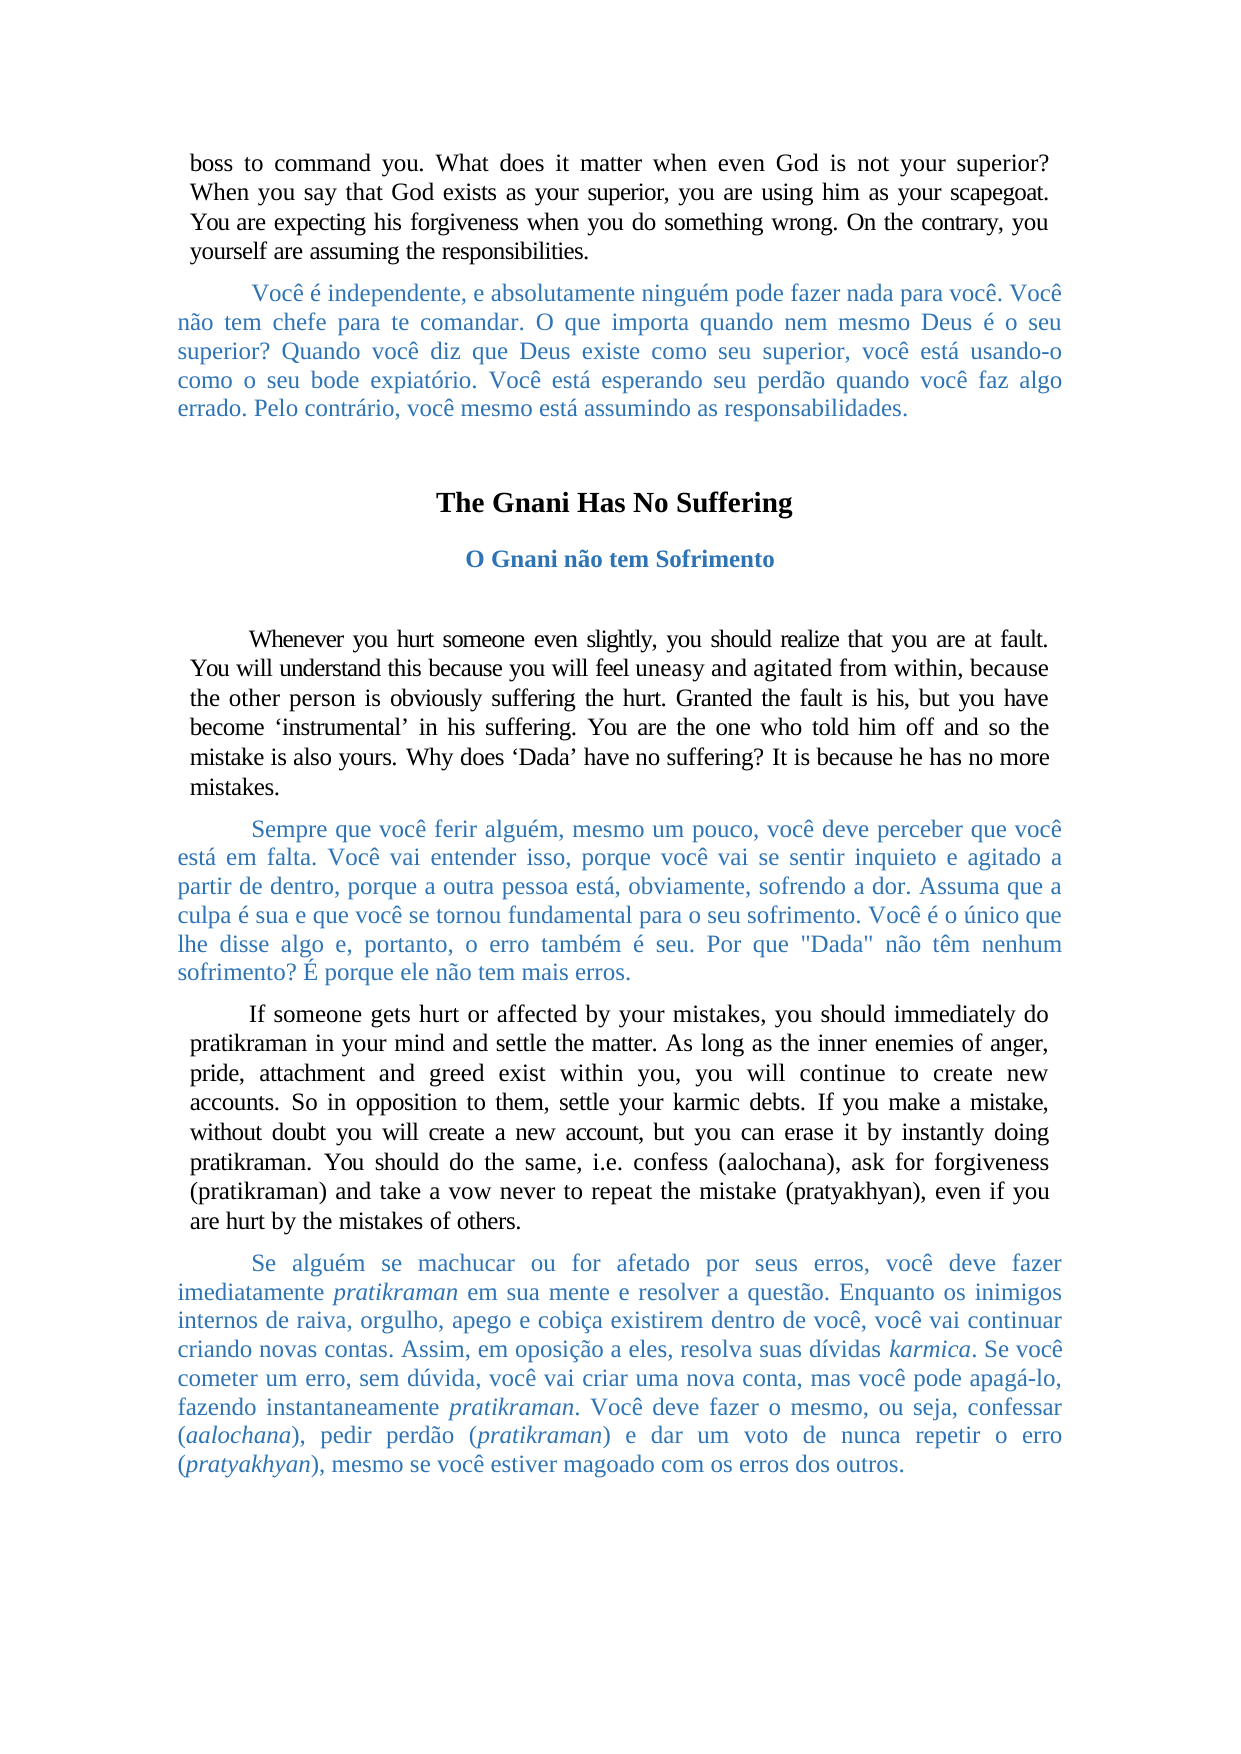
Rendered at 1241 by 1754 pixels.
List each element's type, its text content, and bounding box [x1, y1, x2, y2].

subtitle The Gnani Has No Suffering [177, 486, 1049, 519]
text If someone gets hurt or affected by your mistakes, you should immediately do pratikraman in your mind and settle the matter. As long as the inner enemies of anger, pride, attachment and greed exist within you, you will continue to create new accounts. So in opposition to them, settle your karmic debts. If you make a mistake, without doubt you will create a new account, but you can erase it by instantly doing pratikraman. You should do the same, i.e. confess (aalochana), ask for forgiveness (pratikraman) and take a vow never to repeat the mistake (pratyakhyan), even if you are hurt by the mistakes of others. [189, 999, 1050, 1234]
text Sempre que você ferir alguém, mesmo um pouco, você deve perceber que você está em falta. Você vai entender isso, porque você vai se sentir inquieto e agitado a partir de dentro, porque a outra pessoa está, obviamente, sofrendo a dor. Assuma que a culpa é sua e que você se tornou fundamental para o seu sofrimento. Você é o único que lhe disse algo e, portanto, o erro também é seu. Por que "Dada" não têm nenhum sofrimento? É porque ele não tem mais erros. [177, 814, 1063, 986]
text Whenever you hurt someone even slightly, you should realize that you are at fault. You will understand this because you will feel uneasy and agitated from within, because the other person is obviously suffering the hurt. Granted the fault is his, but you have become ‘instrumental’ in his suffering. You are the one who told him off and so the mistake is also yours. Why does ‘Dada’ have no suffering? It is because he has no more mistakes. [189, 624, 1050, 800]
subtitle O Gnani não tem Sofrimento [177, 544, 1063, 573]
text Se alguém se machucar ou for afetado por seus erros, você deve fazer imediatamente pratikraman em sua mente e resolver a questão. Enquanto os inimigos internos de raiva, orgulho, apego e cobiça existirem dentro de você, você vai continuar criando novas contas. Assim, em oposição a eles, resolva suas dívidas karmica. Se você cometer um erro, sem dúvida, você vai criar uma nova conta, mas você pode apagá-lo, fazendo instantaneamente pratikraman. Você deve fazer o mesmo, ou seja, confessar (aalochana), pedir perdão (pratikraman) e dar um voto de nunca repetir o erro (pratyakhyan), mesmo se você estiver magoado com os erros dos outros. [177, 1248, 1063, 1478]
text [189, 148, 1050, 265]
text Você é independente, e absolutamente ninguém pode fazer nada para você. Você não tem chefe para te comandar. O que importa quando nem mesmo Deus é o seu superior? Quando você diz que Deus existe como seu superior, você está usando-o como o seu bode expiatório. Você está esperando seu perdão quando você faz algo errado. Pelo contrário, você mesmo está assumindo as responsabilidades. [177, 278, 1063, 422]
